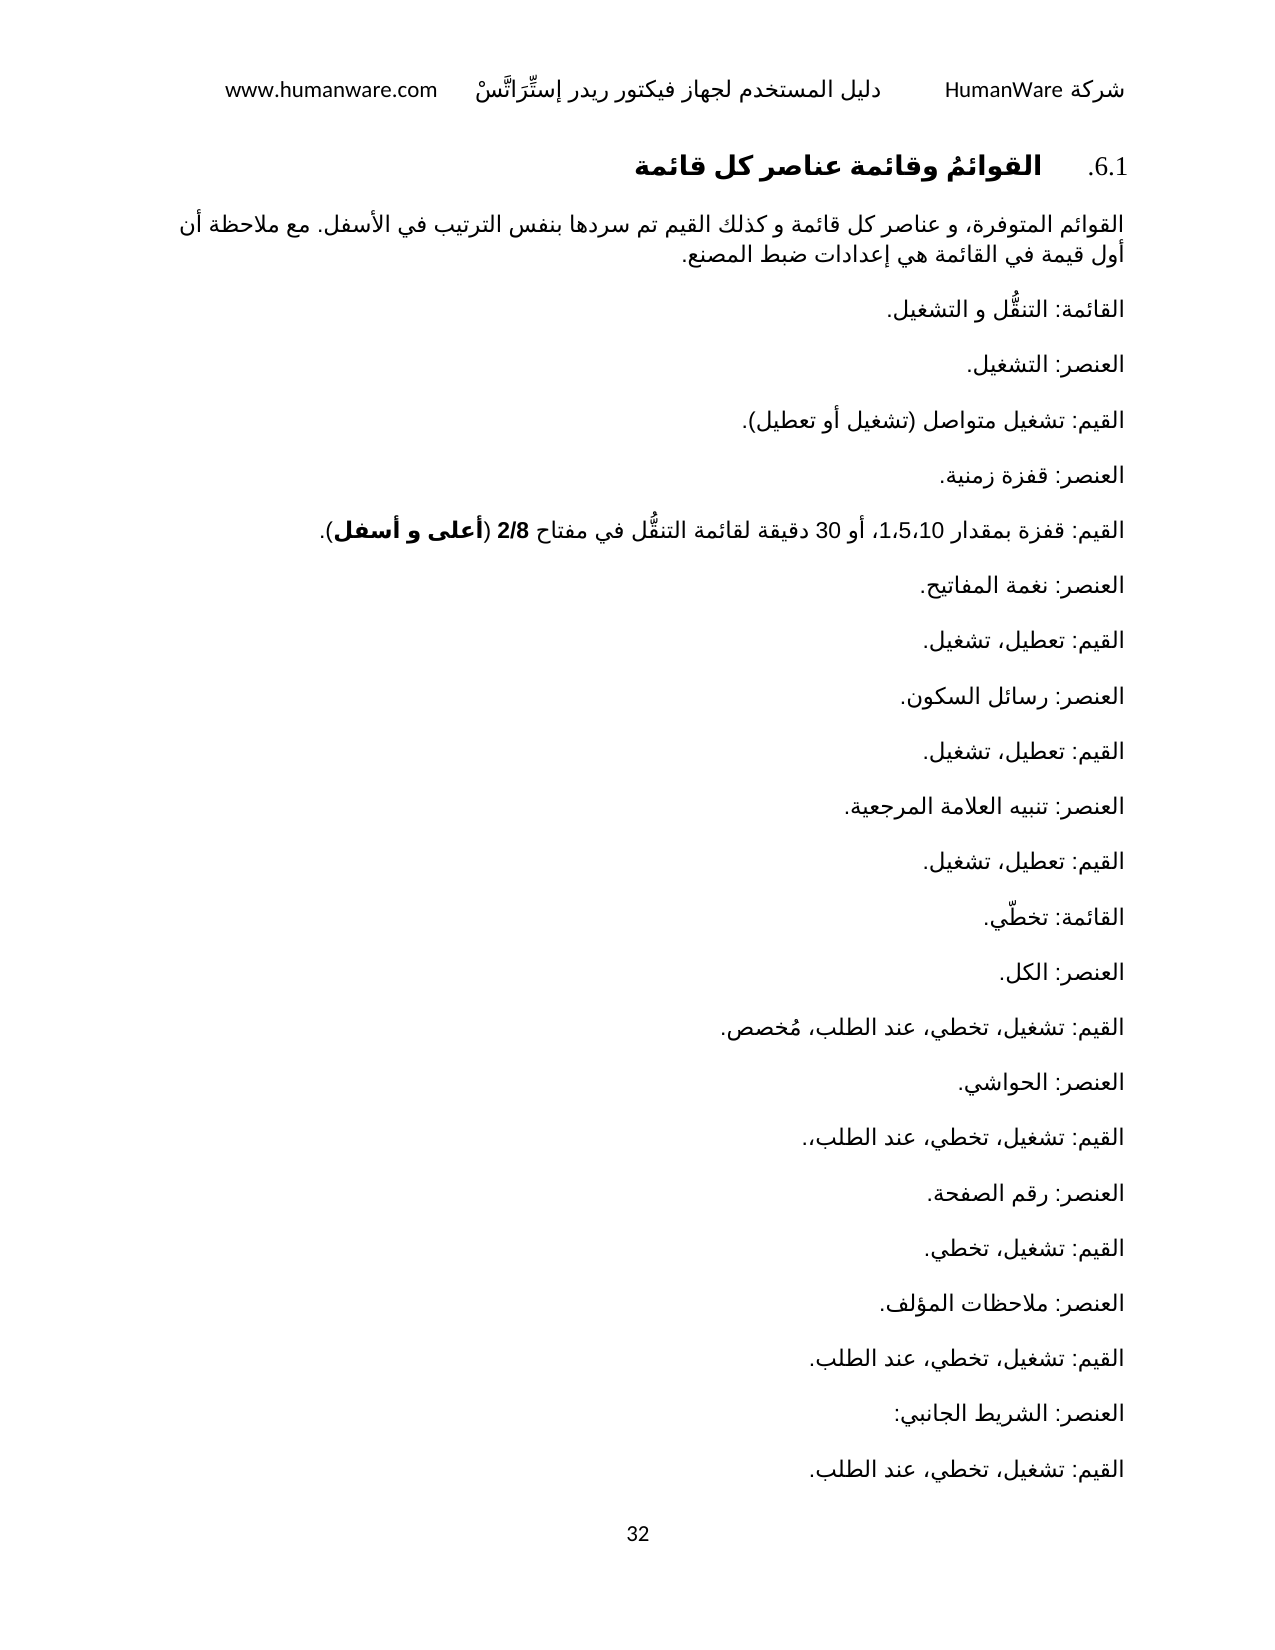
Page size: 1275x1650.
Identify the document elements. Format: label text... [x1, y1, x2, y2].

text القيم: تعطيل، تشغيل. [150, 738, 1125, 764]
subtitle القوائمُ وقائمة عناصر كل قائمة [150, 150, 1087, 181]
text العنصر: الكل. [150, 959, 1125, 985]
text القيم: تعطيل، تشغيل. [150, 627, 1125, 654]
text القائمة: التنقُّل و التشغيل. [150, 296, 1125, 322]
text القيم: تشغيل، تخطي، عند الطلب. [150, 1345, 1125, 1371]
text القوائم المتوفرة، و عناصر كل قائمة و كذلك القيم تم سردها بنفس الترتيب في الأسفل. مع ملاحظة أن أول قيمة في القائمة هي إعدادات ضبط المصنع. [150, 211, 1125, 267]
text العنصر: رقم الصفحة. [150, 1179, 1125, 1206]
text القيم: تشغيل، تخطي. [150, 1235, 1125, 1261]
text القيم: تشغيل متواصل (تشغيل أو تعطيل). [150, 407, 1125, 433]
text العنصر: ملاحظات المؤلف. [150, 1290, 1125, 1316]
text العنصر: رسائل السكون. [150, 683, 1125, 709]
text العنصر: تنبيه العلامة المرجعية. [150, 793, 1125, 819]
text القيم: تشغيل، تخطي، عند الطلب،. [150, 1124, 1125, 1151]
text العنصر: التشغيل. [150, 351, 1125, 378]
text القيم: تعطيل، تشغيل. [150, 848, 1125, 874]
text القائمة: تخطّي. [150, 903, 1125, 930]
text العنصر: نغمة المفاتيح. [150, 572, 1125, 598]
text العنصر: قفزة زمنية. [150, 462, 1125, 488]
text القيم: تشغيل، تخطي، عند الطلب، مُخصص. [150, 1014, 1125, 1040]
text القيم: قفزة بمقدار 1،5،10، أو 30 دقيقة لقائمة التنقُّل في مفتاح 2/8 (أعلى و أسفل). [150, 517, 1125, 543]
text القيم: تشغيل، تخطي، عند الطلب. [150, 1456, 1125, 1482]
text العنصر: الحواشي. [150, 1069, 1125, 1095]
text العنصر: الشريط الجانبي: [150, 1400, 1125, 1427]
